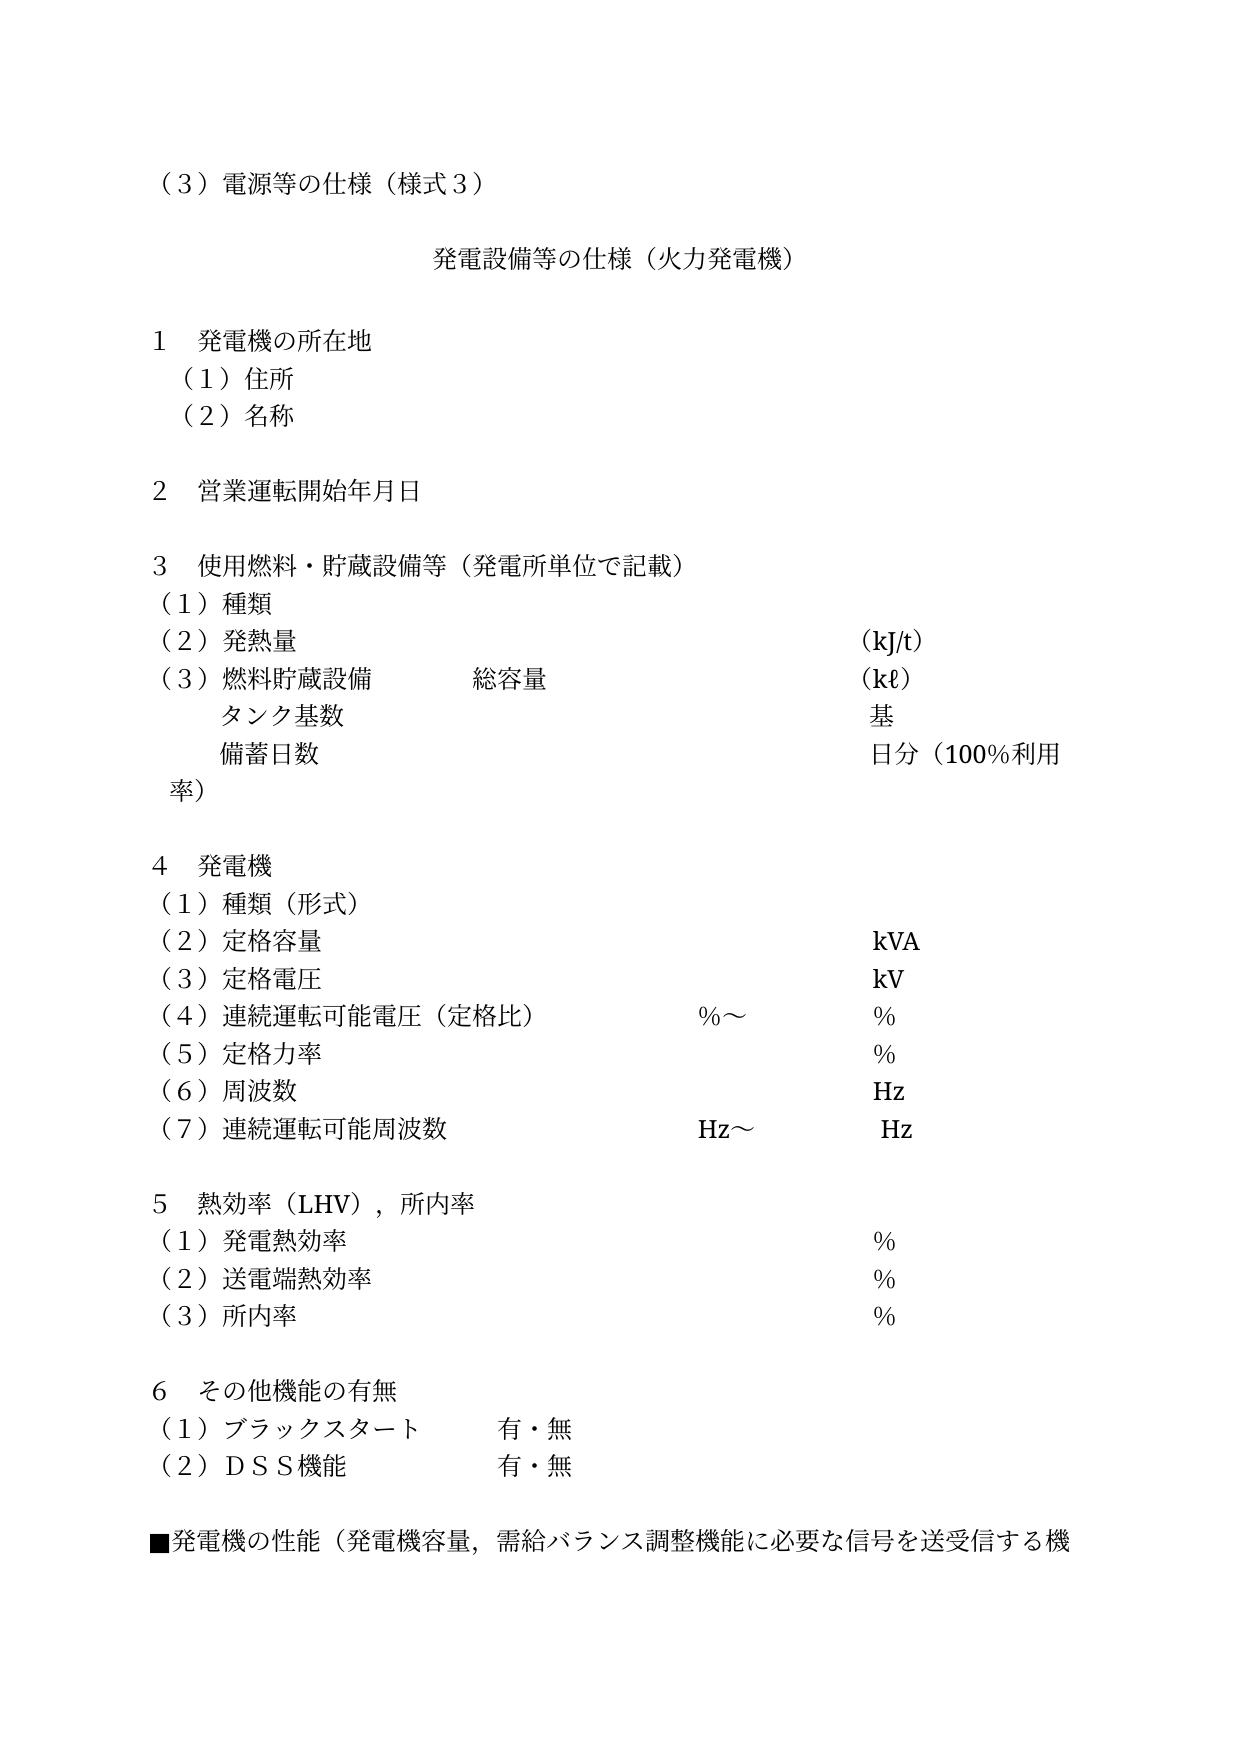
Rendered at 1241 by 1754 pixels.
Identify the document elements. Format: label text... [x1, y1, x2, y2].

text （２）名称 [169, 396, 1092, 434]
text ５ 熱効率（LHV），所内率 [148, 1184, 1092, 1221]
text タンク基数 基 [169, 696, 1092, 734]
text （１）種類（形式） [148, 884, 1092, 921]
text （２）ＤＳＳ機能 有・無 [148, 1446, 1092, 1484]
text （１）住所 [169, 359, 1092, 396]
text （１）ブラックスタート 有・無 [148, 1409, 1092, 1446]
text ２ 営業運転開始年月日 [148, 471, 1092, 509]
text （２）送電端熱効率 ％ [148, 1259, 1092, 1296]
text （３）定格電圧 kV [148, 959, 1092, 996]
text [148, 1521, 1092, 1559]
text （６）周波数 Hz [148, 1071, 1092, 1109]
text （２）定格容量 kVA [148, 921, 1092, 959]
text ３ 使用燃料・貯蔵設備等（発電所単位で記載） [148, 546, 1092, 584]
text （７）連続運転可能周波数 Hz～ Hz [148, 1109, 1092, 1146]
text 備蓄日数 日分（100％利用率） [169, 734, 1092, 809]
text （３）燃料貯蔵設備 総容量 （kℓ） [148, 659, 1092, 696]
text 発電設備等の仕様（火力発電機） [148, 239, 1092, 277]
text （４）連続運転可能電圧（定格比） ％～ ％ [148, 996, 1092, 1034]
text １ 発電機の所在地 [148, 321, 1092, 359]
text ６ その他機能の有無 [148, 1371, 1092, 1409]
text （５）定格力率 ％ [148, 1034, 1092, 1071]
text （３）所内率 ％ [148, 1296, 1092, 1334]
text （３）電源等の仕様（様式３） [148, 164, 1092, 202]
text （１）種類 [148, 584, 1092, 621]
text ４ 発電機 [148, 846, 1092, 884]
text （２）発熱量 （kJ/t） [148, 621, 1092, 659]
text （１）発電熱効率 ％ [148, 1221, 1092, 1259]
